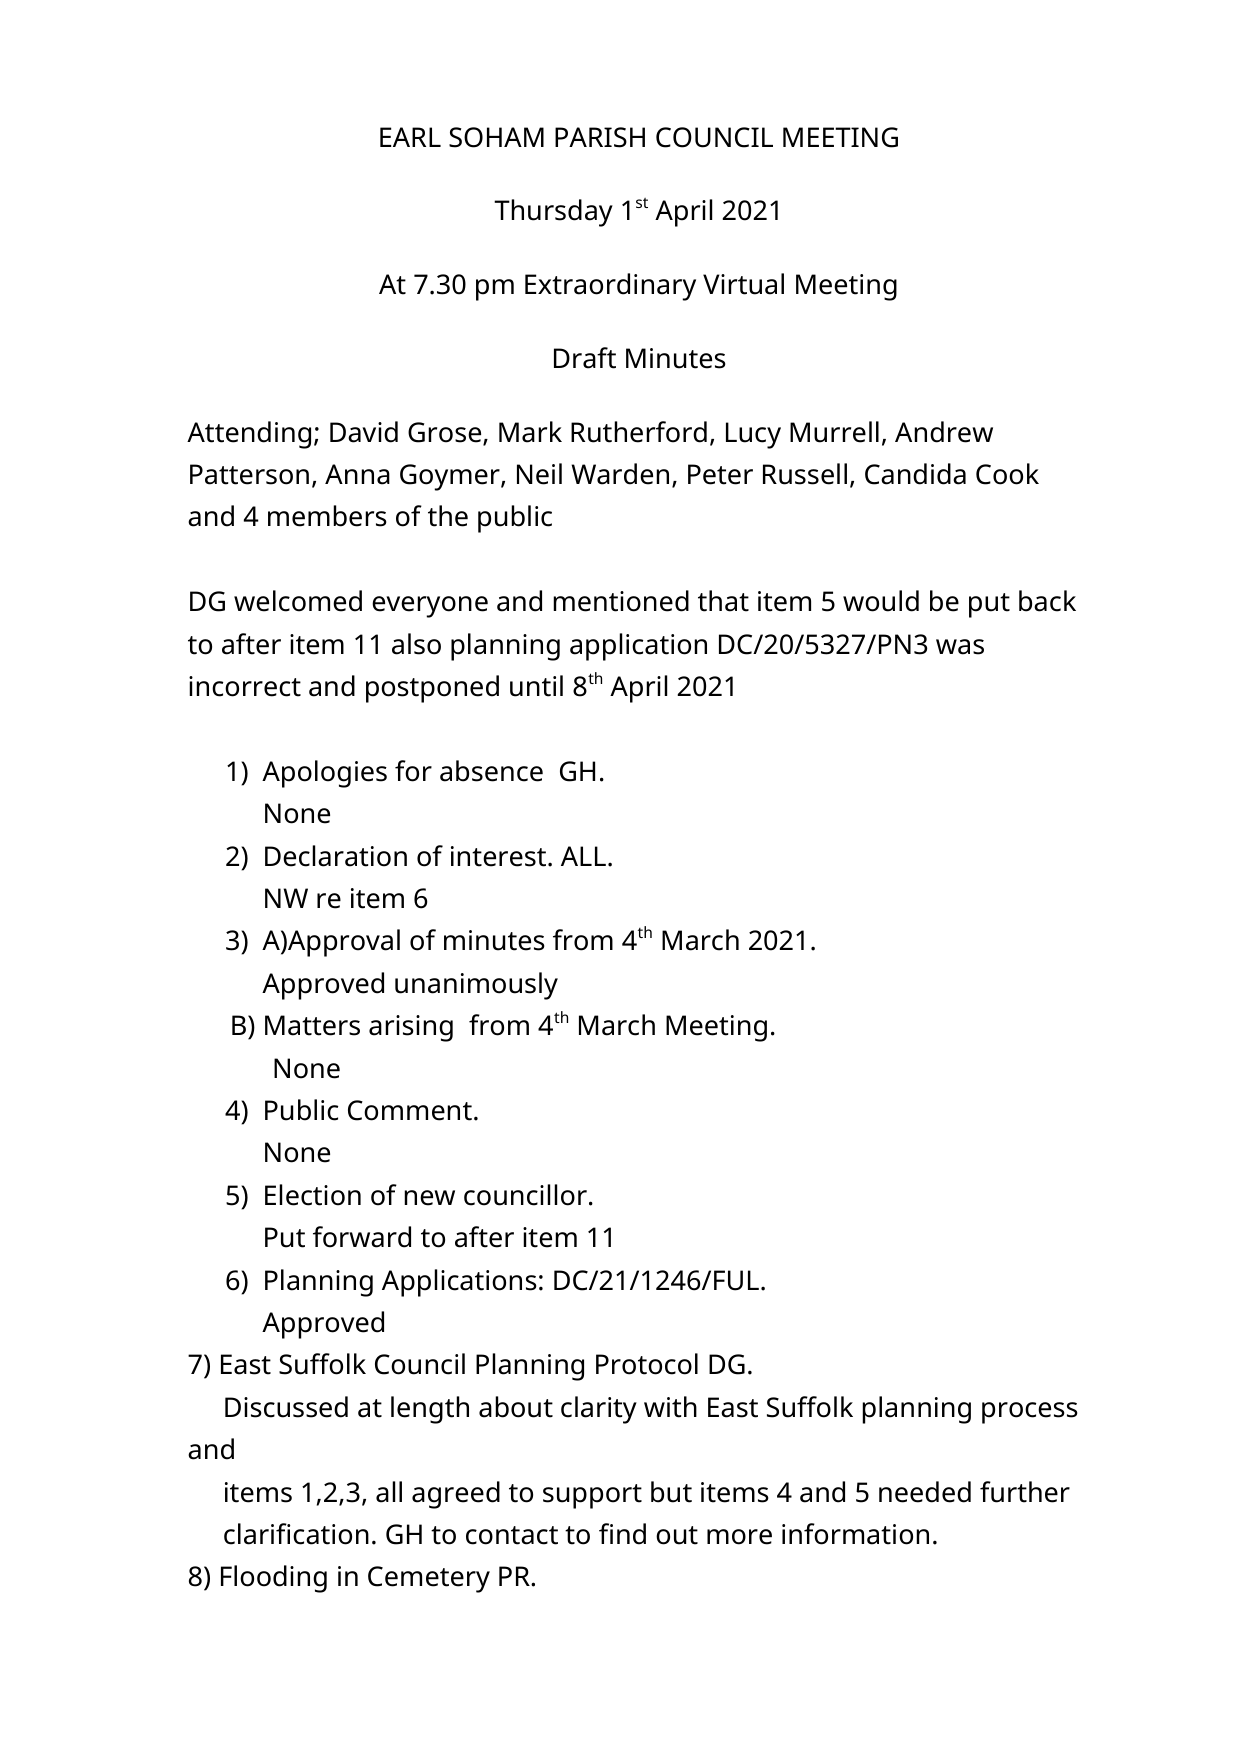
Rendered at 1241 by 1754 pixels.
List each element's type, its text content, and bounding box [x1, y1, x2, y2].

list A)Approval of minutes from 4th March 2021. [225, 922, 1090, 959]
list Public Comment. [225, 1091, 1090, 1128]
text EARL SOHAM PARISH COUNCIL MEETING [187, 118, 1090, 155]
list Planning Applications: DC/21/1246/FUL. [225, 1261, 1090, 1298]
text 7) East Suffolk Council Planning Protocol DG. [187, 1346, 1090, 1383]
text 8) Flooding in Cemetery PR. [187, 1558, 1090, 1595]
list Approved [262, 1303, 1090, 1340]
list Apologies for absence GH. [225, 752, 1090, 789]
list None [262, 795, 1090, 832]
list Approved unanimously [262, 964, 1090, 1001]
text Attending; David Grose, Mark Rutherford, Lucy Murrell, Andrew Patterson, Anna Goymer, Neil Warden, Peter Russell, Candida Cook and 4 members of the public [187, 413, 1090, 535]
text At 7.30 pm Extraordinary Virtual Meeting [187, 266, 1090, 302]
text items 1,2,3, all agreed to support but items 4 and 5 needed further [187, 1473, 1090, 1510]
list Put forward to after item 11 [262, 1219, 1090, 1256]
list Declaration of interest. ALL. [225, 837, 1090, 874]
text B) Matters arising from 4th March Meeting. [187, 1007, 1090, 1043]
text Discussed at length about clarity with East Suffolk planning process and [187, 1388, 1090, 1467]
text clarification. GH to contact to find out more information. [187, 1515, 1090, 1552]
list NW re item 6 [262, 879, 1090, 916]
text DG welcomed everyone and mentioned that item 5 would be put back to after item 11 also planning application DC/20/5327/PN3 was incorrect and postponed until 8th April 2021 [187, 583, 1090, 704]
list None [262, 1134, 1090, 1171]
text Thursday 1st April 2021 [187, 192, 1090, 229]
text Draft Minutes [187, 339, 1090, 376]
list Election of new councillor. [225, 1176, 1090, 1213]
text None [187, 1049, 1090, 1086]
